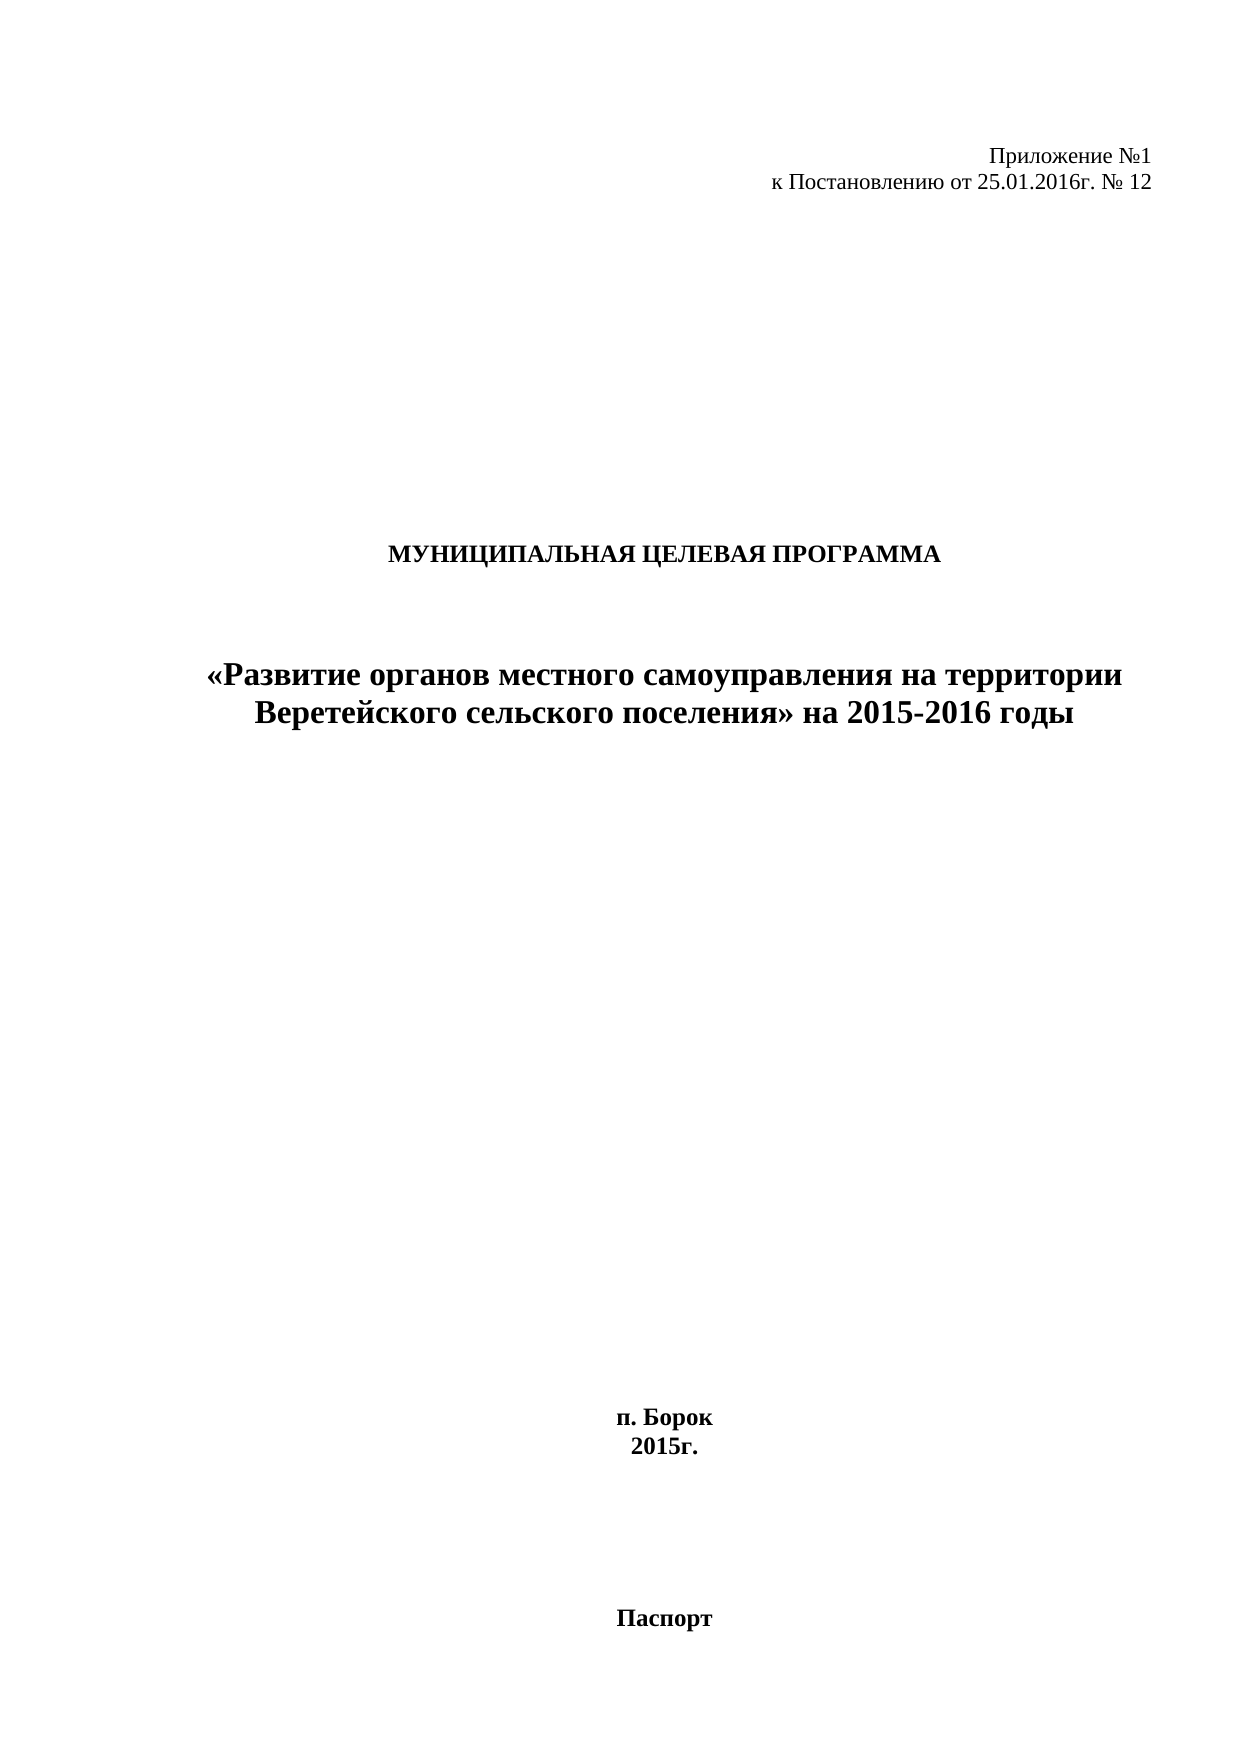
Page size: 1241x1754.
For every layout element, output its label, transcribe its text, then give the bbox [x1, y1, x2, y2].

text к Постановлению от 25.01.2016г. № 12 [177, 168, 1152, 194]
text МУНИЦИПАЛЬНАЯ ЦЕЛЕВАЯ ПРОГРАММА [177, 539, 1152, 568]
text п. Борок [177, 1402, 1152, 1431]
text Веретейского сельского поселения» на 2015-2016 годы [177, 693, 1152, 731]
text 2015г. [177, 1431, 1152, 1459]
text Приложение №1 [177, 142, 1152, 168]
text «Развитие органов местного самоуправления на территории [177, 654, 1152, 693]
text Паспорт [177, 1603, 1152, 1632]
